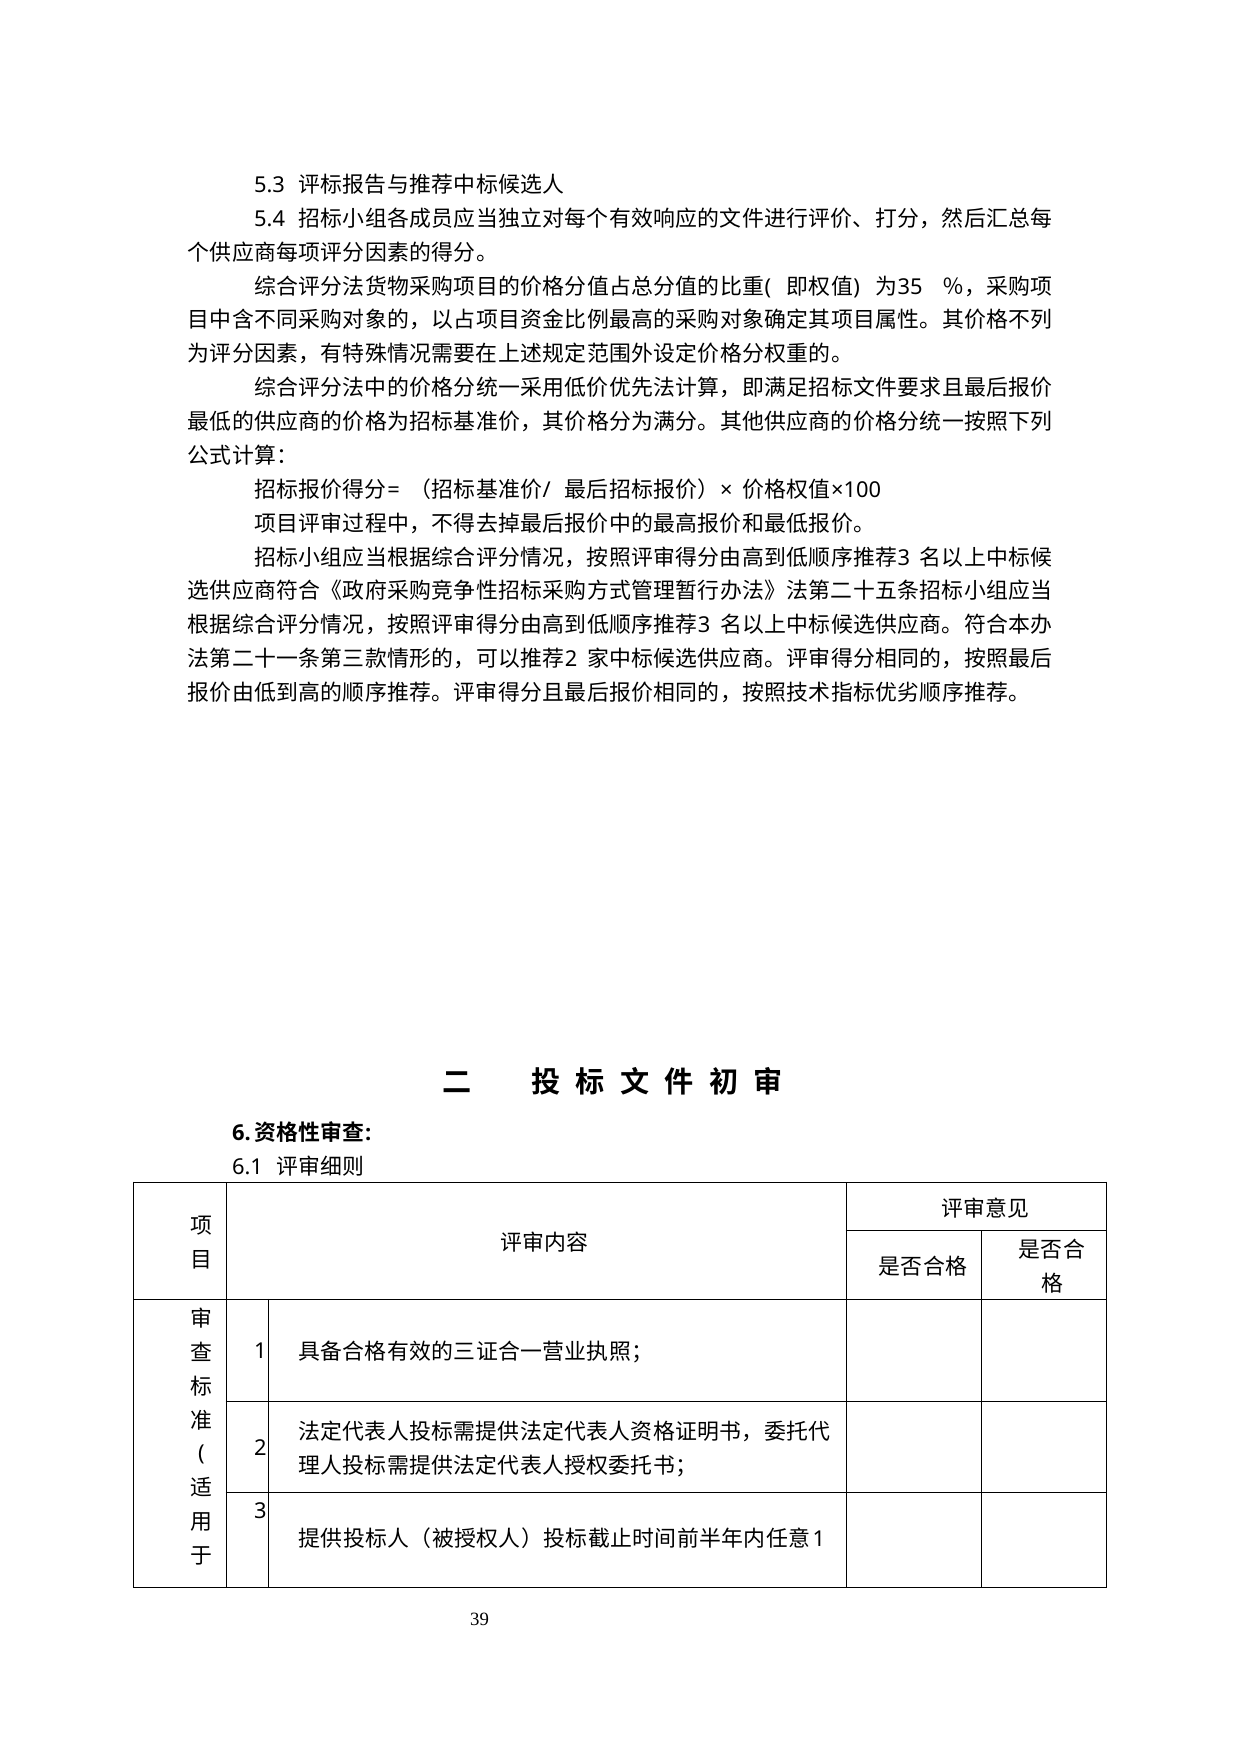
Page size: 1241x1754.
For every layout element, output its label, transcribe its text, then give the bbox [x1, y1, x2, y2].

text 综合评分法中的价格分统一采用低价优先法计算，即满足招标文件要求且最后报价最低的供应商的价格为招标基准价，其价格分为满分。其他供应商的价格分统一按照下列公式计算： [187, 369, 1053, 471]
table_cell [982, 1493, 1106, 1587]
table_cell [982, 1300, 1106, 1401]
table_cell 是否合格 [847, 1231, 981, 1299]
table_cell 1 [227, 1300, 268, 1401]
table_header 评审内容 [227, 1183, 846, 1299]
table_cell 审 查 标 准 (适 用 于 资 格 后 审) [134, 1300, 226, 1587]
text 6.1评审细则 [187, 1148, 1053, 1182]
table_header 评审意见 [847, 1183, 1106, 1230]
table_cell [982, 1402, 1106, 1492]
table_cell 具备合格有效的三证合一营业执照； [269, 1300, 846, 1401]
text 招标报价得分=（招标基准价/最后招标报价）×价格权值×100 [187, 471, 1053, 504]
table_header 项目 [134, 1183, 226, 1299]
table_cell 2 [227, 1402, 268, 1492]
text 6.资格性审查: [187, 1114, 1053, 1148]
text 招标小组应当根据综合评分情况，按照评审得分由高到低顺序推荐3名以上中标候选供应商符合《政府采购竞争性招标采购方式管理暂行办法》法第二十五条招标小组应当根据综合评分情况，按照评审得分由高到低顺序推荐3名以上中标候选供应商。符合本办法第二十一条第三款情形的，可以推荐2家中标候选供应商。评审得分相同的，按照最后报价由低到高的顺序推荐。评审得分且最后报价相同的，按照技术指标优劣顺序推荐。 [187, 538, 1053, 708]
text 综合评分法货物采购项目的价格分值占总分值的比重(即权值)为35％，采购项目中含不同采购对象的，以占项目资金比例最高的采购对象确定其项目属性。其价格不列为评分因素，有特殊情况需要在上述规定范围外设定价格分权重的。 [187, 268, 1053, 369]
text 5.4招标小组各成员应当独立对每个有效响应的文件进行评价、打分，然后汇总每个供应商每项评分因素的得分。 [187, 200, 1053, 268]
table_cell 法定代表人投标需提供法定代表人资格证明书，委托代理人投标需提供法定代表人授权委托书； [269, 1402, 846, 1492]
table_cell [847, 1402, 981, 1492]
table_cell [847, 1493, 981, 1587]
table_cell [847, 1300, 981, 1401]
text 二 投标文件初审 [187, 1046, 1053, 1114]
text 5.3评标报告与推荐中标候选人 [187, 166, 1053, 200]
table_cell 3 [227, 1493, 268, 1587]
table_cell 是否合格 [982, 1231, 1106, 1299]
text 项目评审过程中，不得去掉最后报价中的最高报价和最低报价。 [187, 504, 1053, 538]
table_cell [269, 1493, 846, 1587]
